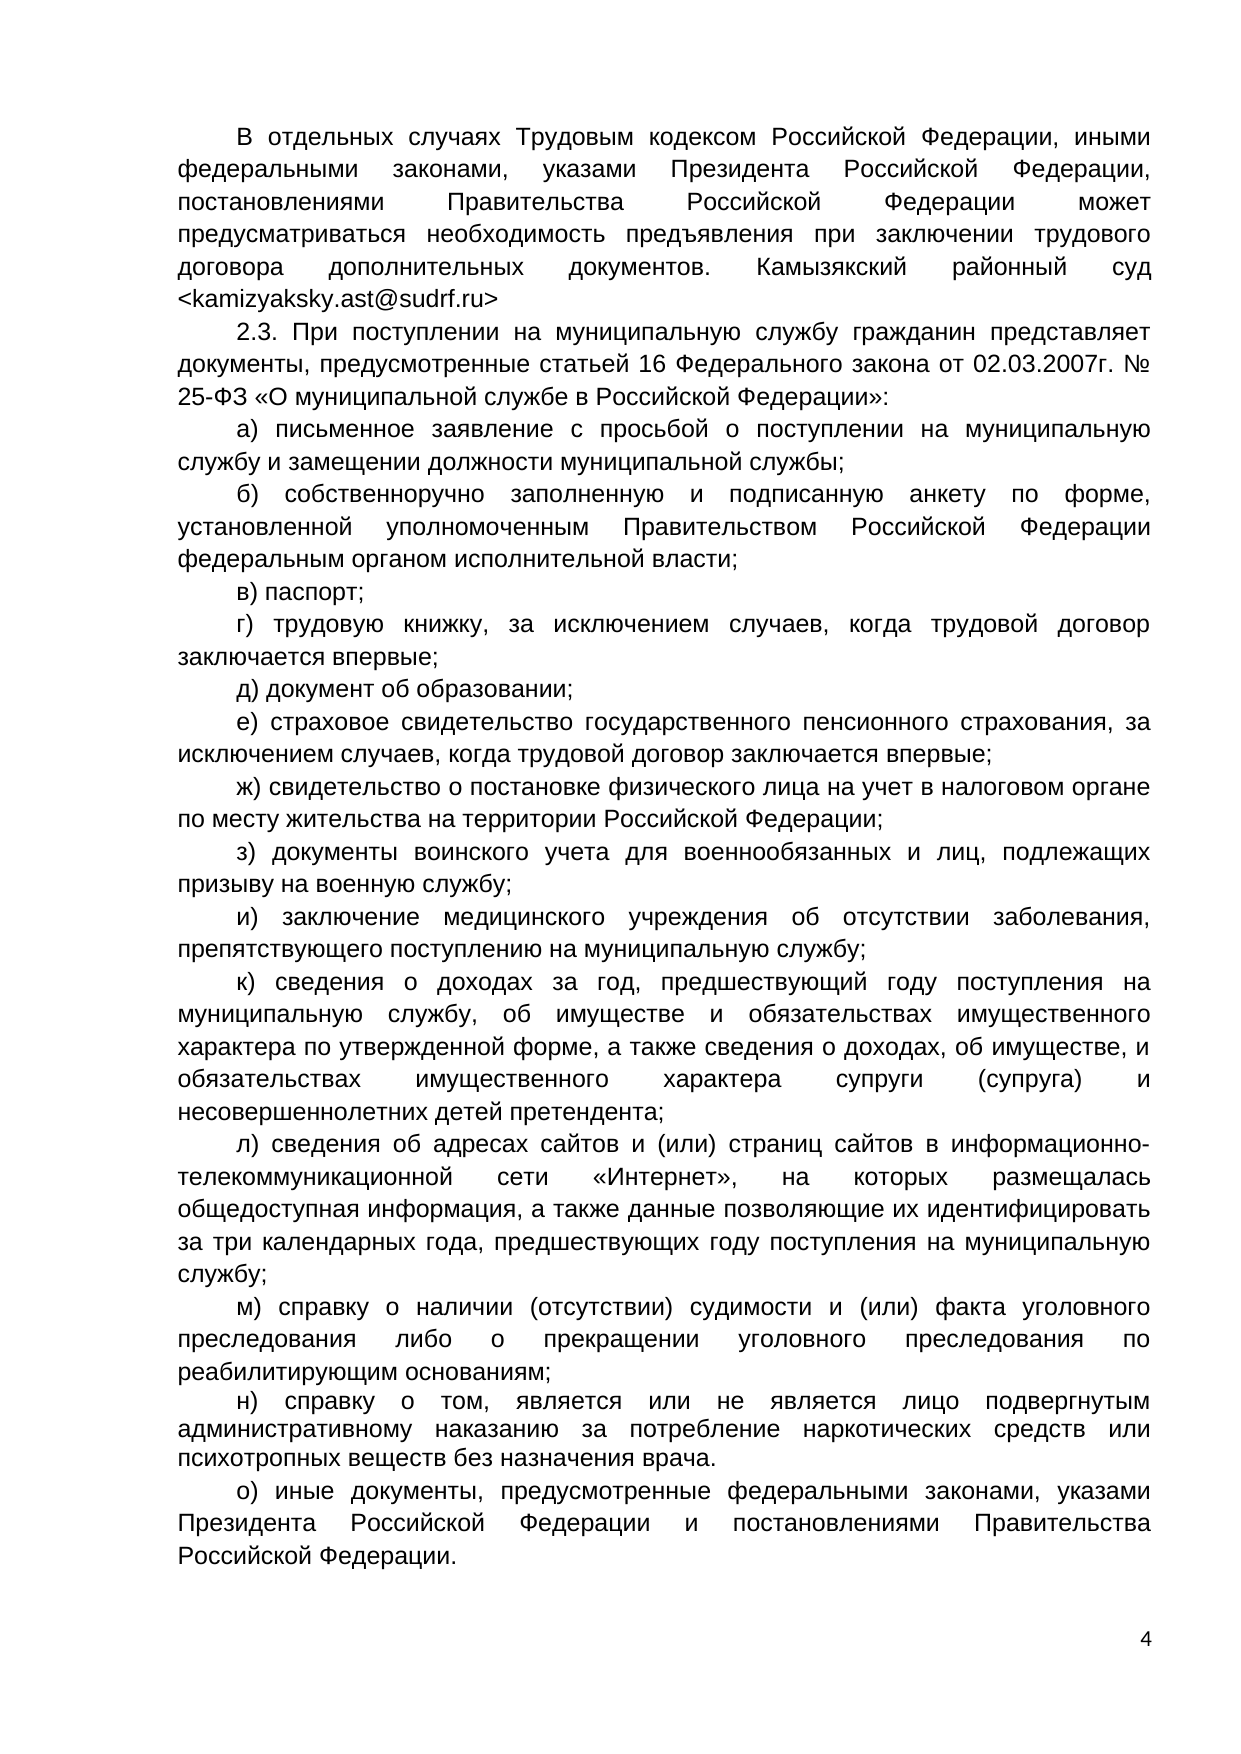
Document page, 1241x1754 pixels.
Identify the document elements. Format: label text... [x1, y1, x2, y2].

text н) справку о том, является или не является лицо подвергнутым административному наказанию за потребление наркотических средств или психотропных веществ без назначения врача. [177, 1386, 1152, 1472]
text и) заключение медицинского учреждения об отсутствии заболевания, препятствующего поступлению на муниципальную службу; [177, 898, 1152, 963]
text м) справку о наличии (отсутствии) судимости и (или) факта уголовного преследования либо о прекращении уголовного преследования по реабилитирующим основаниям; [177, 1288, 1152, 1386]
text В отдельных случаях Трудовым кодексом Российской Федерации, иными федеральными законами, указами Президента Российской Федерации, постановлениями Правительства Российской Федерации может предусматриваться необходимость предъявления при заключении трудового договора дополнительных документов. Камызякский районный суд <kamizyaksky.ast@sudrf.ru> [177, 118, 1152, 313]
text л) сведения об адресах сайтов и (или) страниц сайтов в информационно-телекоммуникационной сети «Интернет», на которых размещалась общедоступная информация, а также данные позволяющие их идентифицировать за три календарных года, предшествующих году поступления на муниципальную службу; [177, 1126, 1152, 1288]
text а) письменное заявление с просьбой о поступлении на муниципальную службу и замещении должности муниципальной службы; [177, 411, 1152, 476]
text з) документы воинского учета для военнообязанных и лиц, подлежащих призыву на военную службу; [177, 833, 1152, 898]
text 2.3. При поступлении на муниципальную службу гражданин представляет документы, предусмотренные статьей 16 Федерального закона от 02.03.2007г. № 25-ФЗ «О муниципальной службе в Российской Федерации»: [177, 313, 1152, 411]
text г) трудовую книжку, за исключением случаев, когда трудовой договор заключается впервые; [177, 606, 1152, 671]
text к) сведения о доходах за год, предшествующий году поступления на муниципальную службу, об имуществе и обязательствах имущественного характера по утвержденной форме, а также сведения о доходах, об имуществе, и обязательствах имущественного характера супруги (супруга) и несовершеннолетних детей претендента; [177, 963, 1152, 1126]
text б) собственноручно заполненную и подписанную анкету по форме, установленной уполномоченным Правительством Российской Федерации федеральным органом исполнительной власти; [177, 476, 1152, 573]
text д) документ об образовании; [177, 671, 1152, 703]
text е) страховое свидетельство государственного пенсионного страхования, за исключением случаев, когда трудовой договор заключается впервые; [177, 703, 1152, 768]
text ж) свидетельство о постановке физического лица на учет в налоговом органе по месту жительства на территории Российской Федерации; [177, 768, 1152, 833]
text о) иные документы, предусмотренные федеральными законами, указами Президента Российской Федерации и постановлениями Правительства Российской Федерации. [177, 1472, 1152, 1569]
text в) паспорт; [177, 573, 1152, 606]
